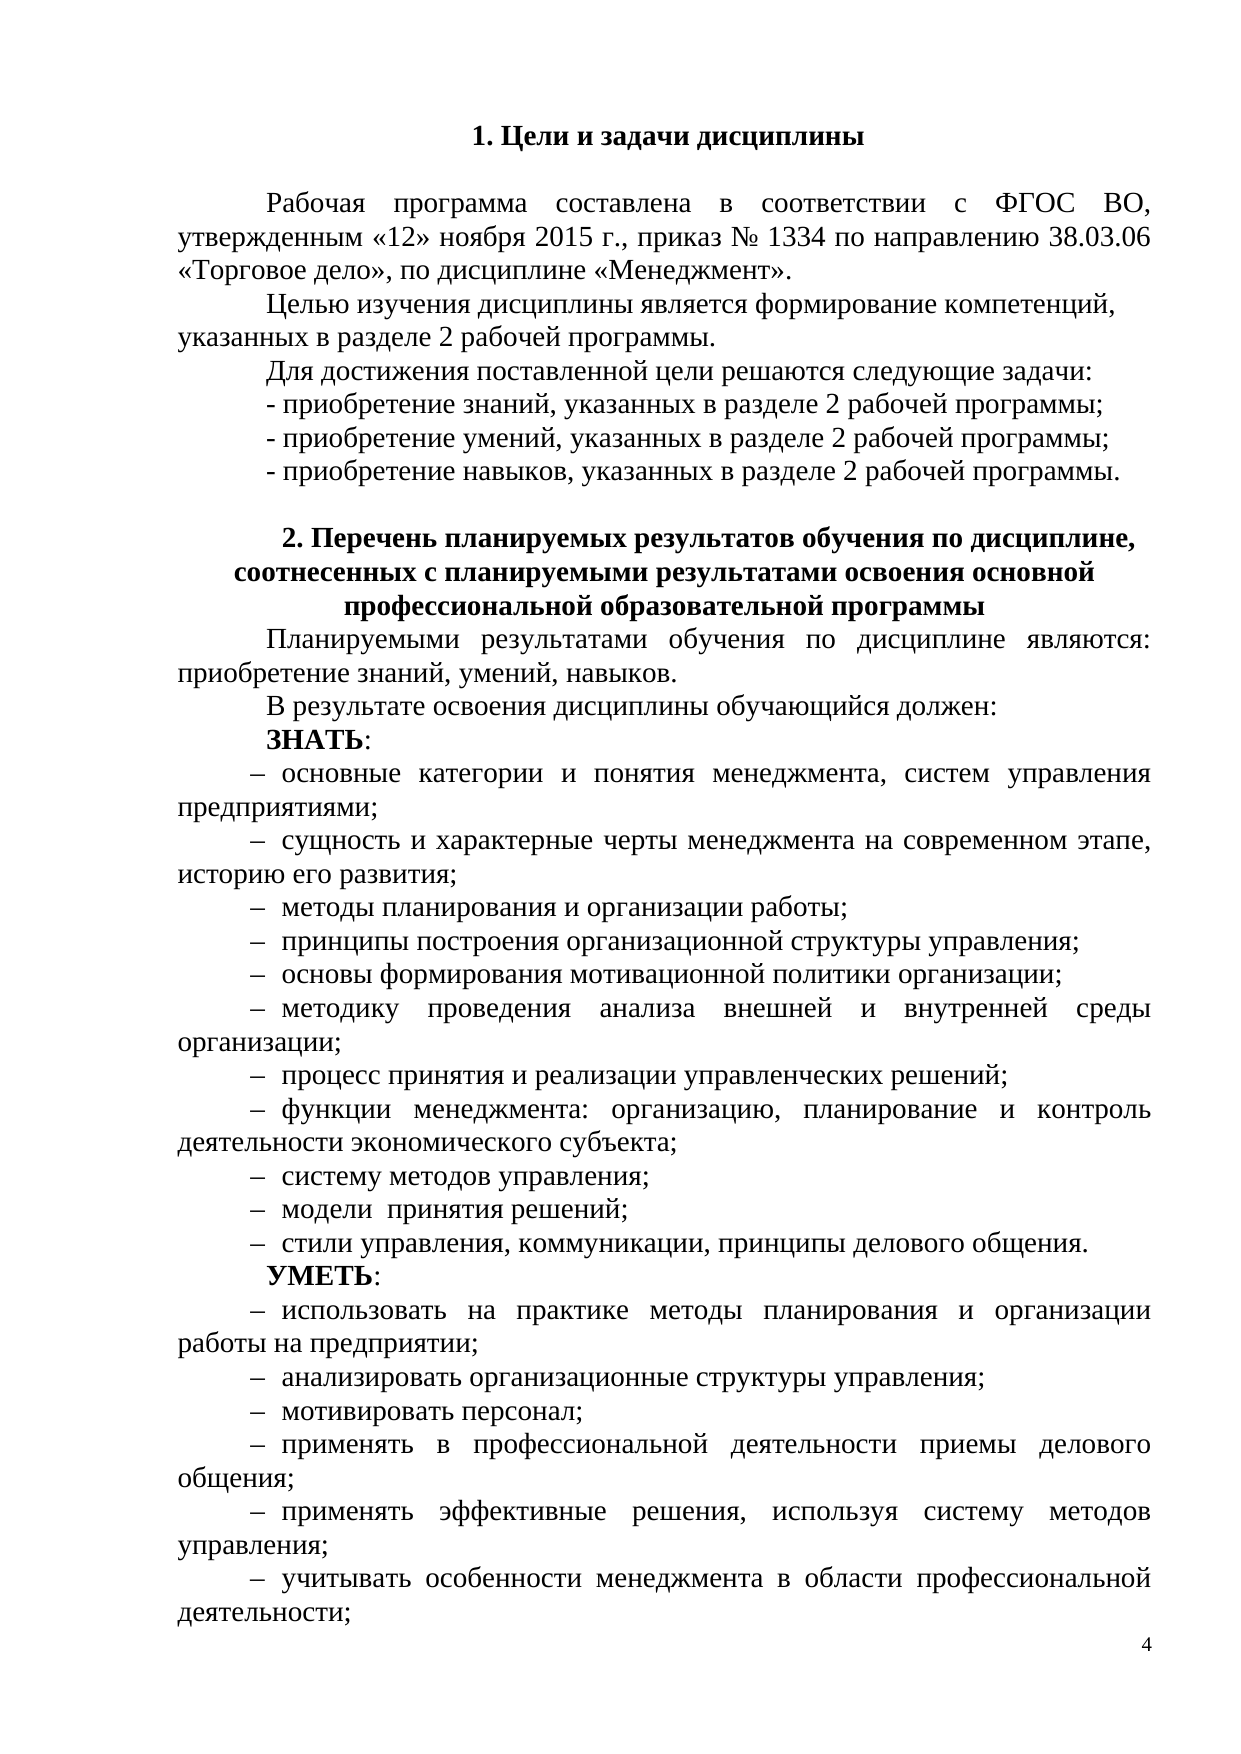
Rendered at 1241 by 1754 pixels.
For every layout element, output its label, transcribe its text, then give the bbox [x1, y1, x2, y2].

text 1. Цели и задачи дисциплины [177, 118, 1152, 152]
list сущность и характерные черты менеджмента на современном этапе, историю его развития; [177, 822, 1152, 889]
list принципы построения организационной структуры управления; [177, 923, 1152, 957]
text В результате освоения дисциплины обучающийся должен: [177, 688, 1152, 722]
list стили управления, коммуникации, принципы делового общения. [177, 1225, 1152, 1258]
text Рабочая программа составлена в соответствии с ФГОС ВО, утвержденным «12» ноября 2015 г., приказ № 1334 по направлению 38.03.06 «Торговое дело», по дисциплине «Менеджмент». [177, 185, 1152, 286]
list основные категории и понятия менеджмента, систем управления предприятиями; [177, 755, 1152, 822]
list функции менеджмента: организацию, планирование и контроль деятельности экономического субъекта; [177, 1091, 1152, 1158]
text - приобретение умений, указанных в разделе 2 рабочей программы; [177, 420, 1152, 453]
text 2. Перечень планируемых результатов обучения по дисциплине, соотнесенных с планируемыми результатами освоения основной профессиональной образовательной программы [177, 521, 1152, 621]
text ЗНАТЬ: [177, 722, 1152, 755]
list методику проведения анализа внешней и внутренней среды организации; [177, 990, 1152, 1057]
list систему методов управления; [177, 1158, 1152, 1191]
list анализировать организационные структуры управления; [177, 1359, 1152, 1393]
list применять эффективные решения, используя систему методов управления; [177, 1493, 1152, 1560]
list применять в профессиональной деятельности приемы делового общения; [177, 1426, 1152, 1493]
list использовать на практике методы планирования и организации работы на предприятии; [177, 1292, 1152, 1359]
text - приобретение навыков, указанных в разделе 2 рабочей программы. [177, 453, 1152, 487]
text Для достижения поставленной цели решаются следующие задачи: [177, 353, 1152, 386]
text Планируемыми результатами обучения по дисциплине являются: приобретение знаний, умений, навыков. [177, 621, 1152, 688]
list методы планирования и организации работы; [177, 889, 1152, 923]
list основы формирования мотивационной политики организации; [177, 957, 1152, 990]
list мотивировать персонал; [177, 1393, 1152, 1426]
text УМЕТЬ: [177, 1258, 1152, 1292]
list процесс принятия и реализации управленческих решений; [177, 1057, 1152, 1091]
list модели принятия решений; [177, 1191, 1152, 1225]
text Целью изучения дисциплины является формирование компетенций, указанных в разделе 2 рабочей программы. [177, 286, 1152, 353]
text - приобретение знаний, указанных в разделе 2 рабочей программы; [177, 386, 1152, 420]
list учитывать особенности менеджмента в области профессиональной деятельности; [177, 1560, 1152, 1627]
